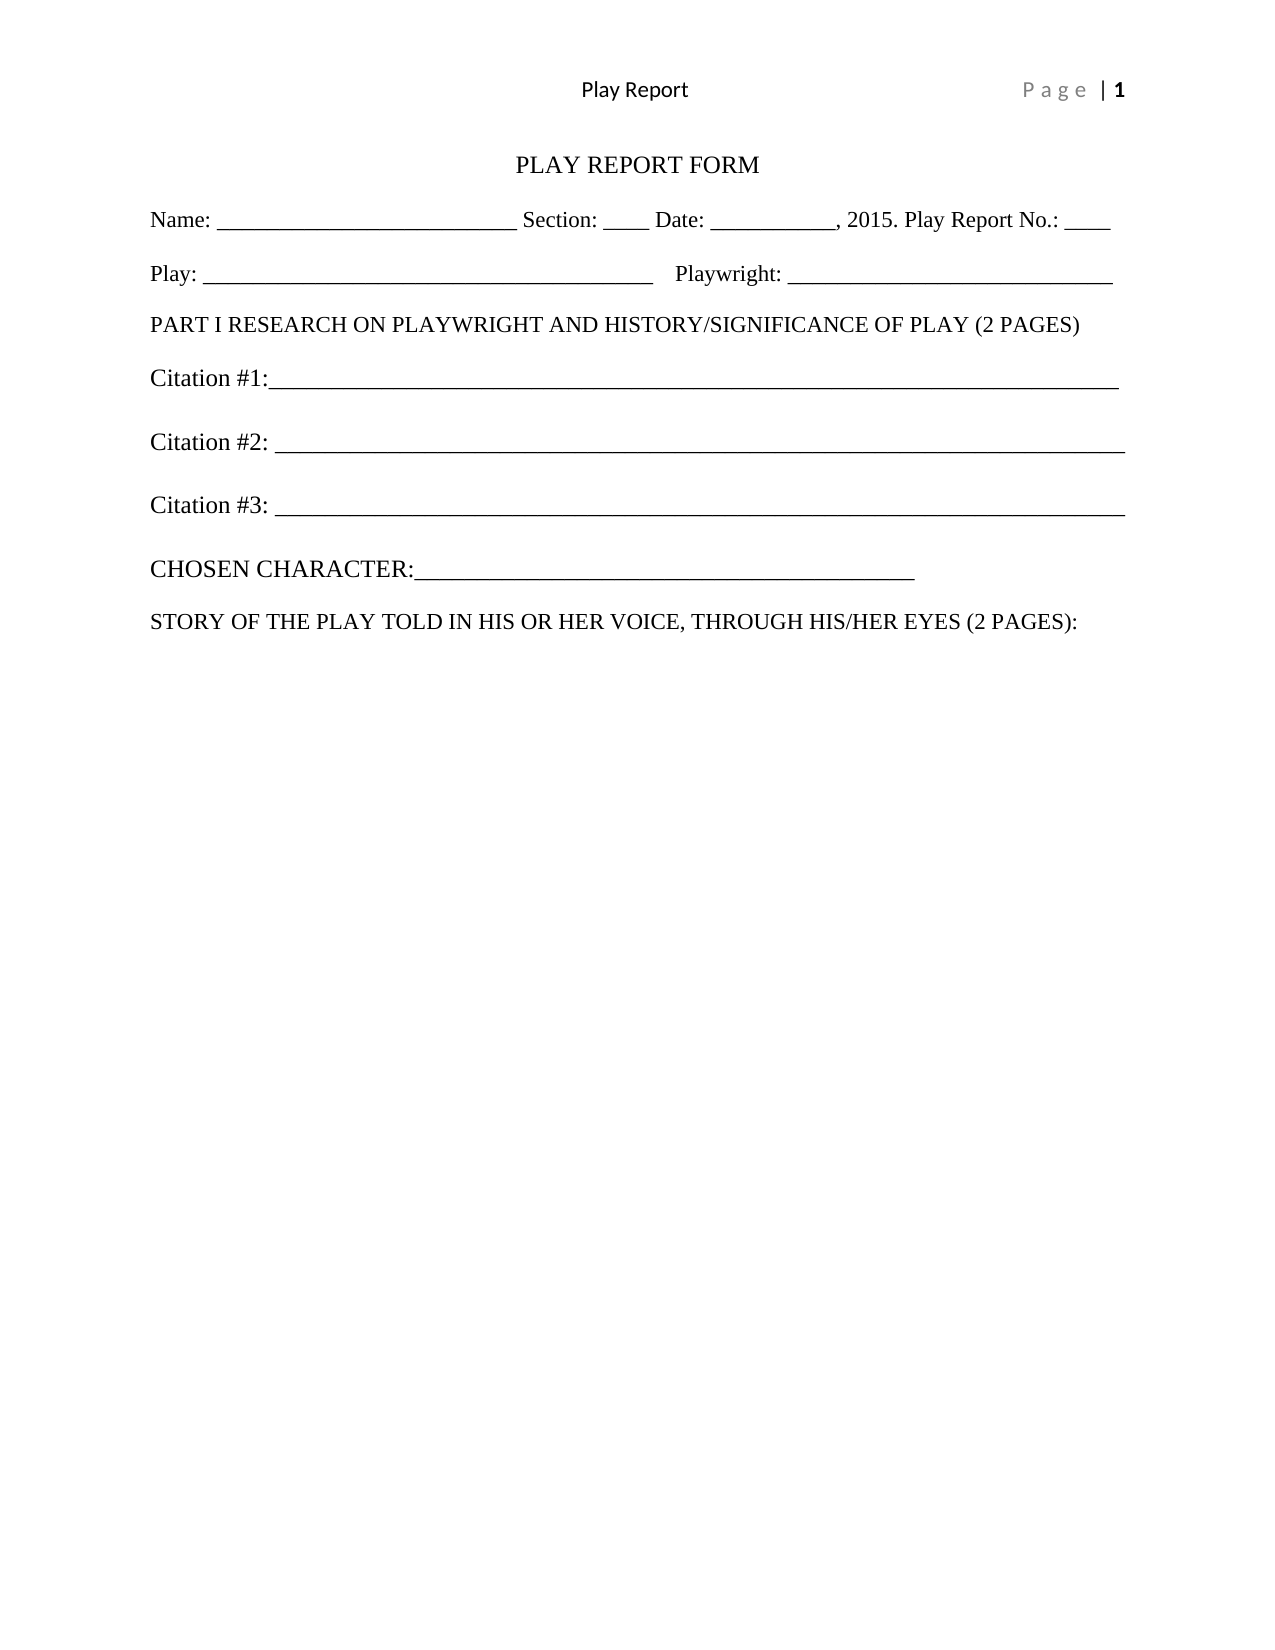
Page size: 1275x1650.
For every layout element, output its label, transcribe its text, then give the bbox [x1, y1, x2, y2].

text PLAY REPORT FORM [150, 150, 1125, 179]
text PART I RESEARCH ON PLAYWRIGHT AND HISTORY/SIGNIFICANCE OF PLAY (2 PAGES) [150, 312, 1125, 338]
text Citation #3: ____________________________________________________________________ [150, 491, 1125, 519]
text STORY OF THE PLAY TOLD IN HIS OR HER VOICE, THROUGH HIS/HER EYES (2 PAGES): [150, 608, 1125, 635]
text Name: ________________________ Section: ____ Date: __________, 2015. Play Report No.: ____ [150, 204, 1125, 233]
text Citation #2: ____________________________________________________________________ [150, 427, 1125, 455]
text Play: ____________________________________ Playwright: __________________________ [150, 258, 1125, 286]
text Citation #1:____________________________________________________________________ [150, 363, 1125, 391]
text CHOSEN CHARACTER:________________________________________ [150, 554, 1125, 583]
